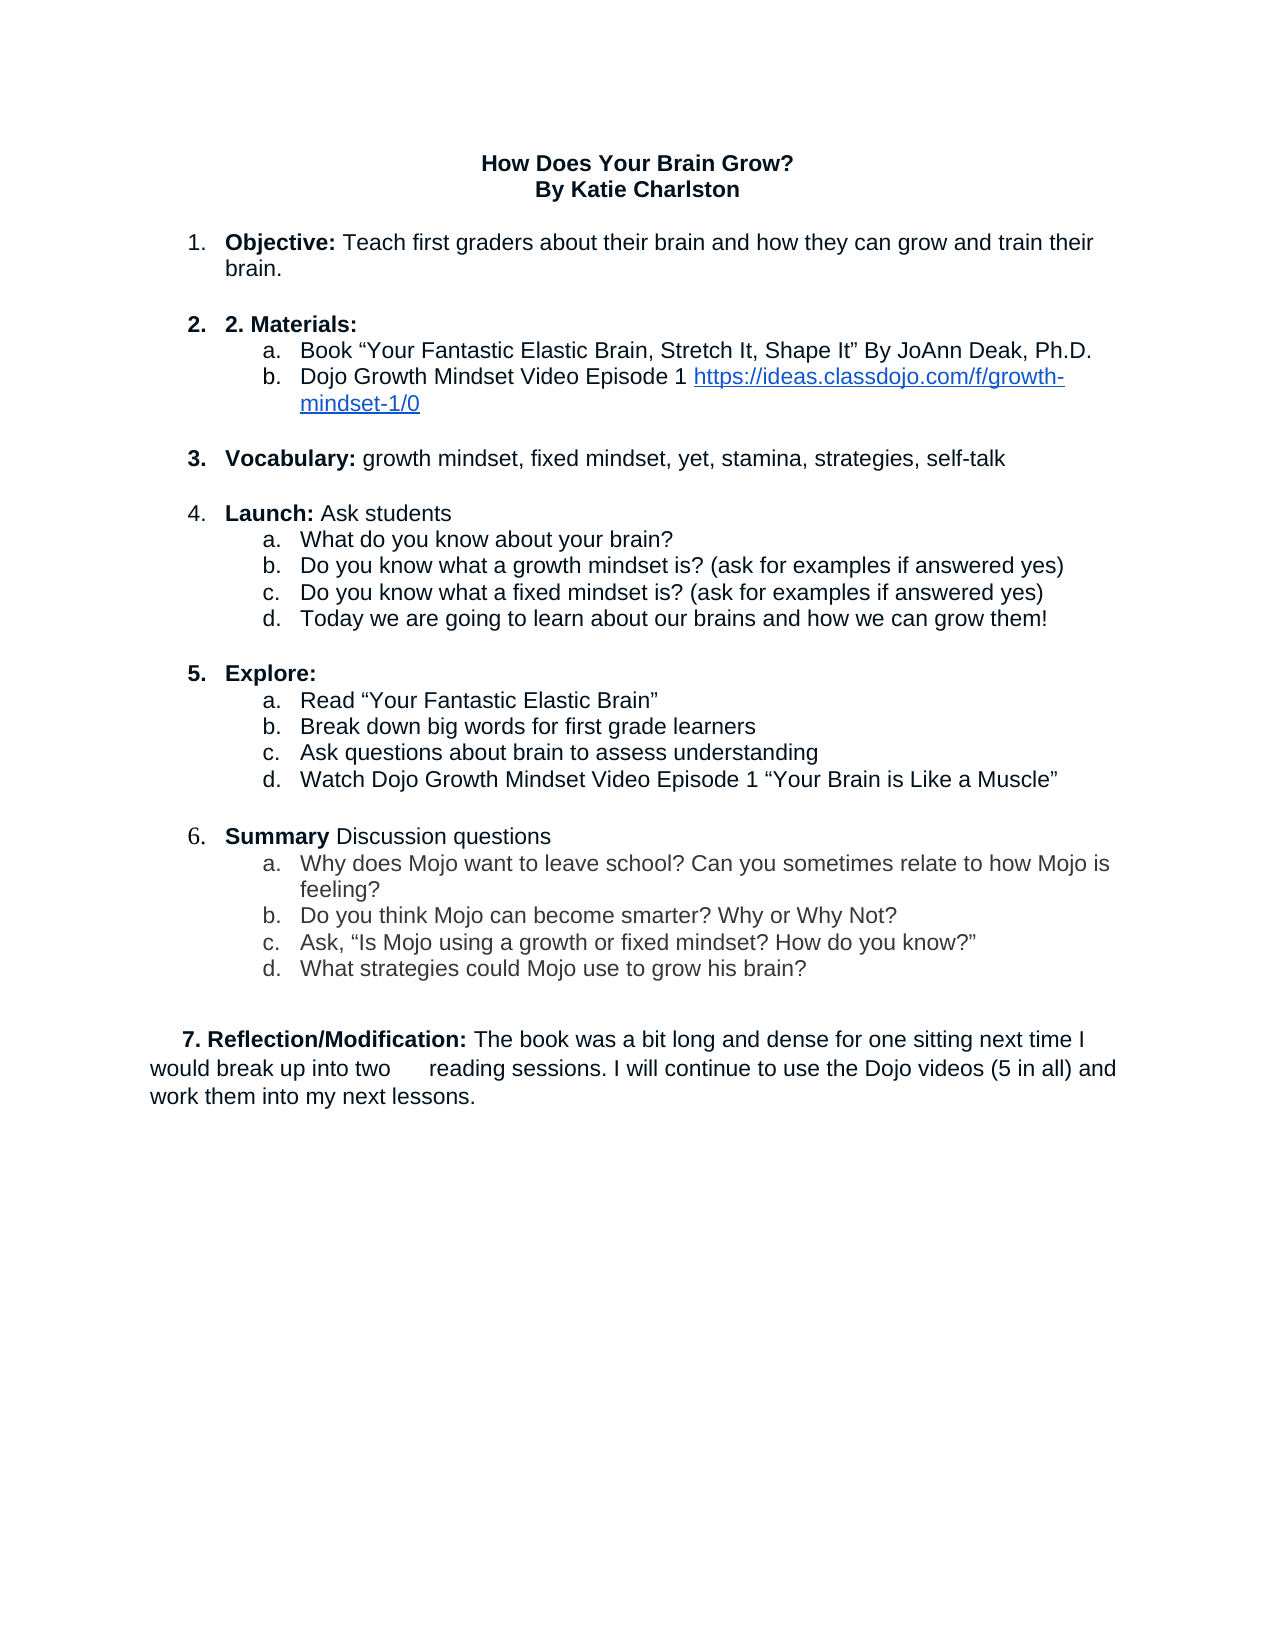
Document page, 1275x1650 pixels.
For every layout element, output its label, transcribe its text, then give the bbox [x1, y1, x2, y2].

list Objective: Teach first graders about their brain and how they can grow and train their brain. [187, 229, 1125, 282]
list Ask, “Is Mojo using a growth or fixed mindset? How do you know?” [262, 929, 1125, 955]
list Launch: Ask students [187, 500, 1125, 526]
text How Does Your Brain Grow? [150, 150, 1125, 176]
list Summary Discussion questions [187, 821, 1125, 849]
list Watch Dojo Growth Mindset Video Episode 1 “Your Brain is Like a Muscle” [262, 766, 1125, 792]
list Dojo Growth Mindset Video Episode 1 https://ideas.classdojo.com/f/growth-mindset-1/0 [262, 363, 1125, 416]
text By Katie Charlston [150, 176, 1125, 203]
list Do you know what a fixed mindset is? (ask for examples if answered yes) [262, 579, 1125, 605]
list Do you know what a growth mindset is? (ask for examples if answered yes) [262, 552, 1125, 579]
list Vocabulary: growth mindset, fixed mindset, yet, stamina, strategies, self-talk [187, 445, 1125, 471]
list 2. Materials: [187, 311, 1125, 337]
list Why does Mojo want to leave school? Can you sometimes relate to how Mojo is feeling? [262, 849, 1125, 902]
list Read “Your Fantastic Elastic Brain” [262, 687, 1125, 713]
list Do you think Mojo can become smarter? Why or Why Not? [262, 902, 1125, 929]
list What strategies could Mojo use to grow his brain? [262, 955, 1125, 981]
text 7. Reflection/Modification: The book was a bit long and dense for one sitting next time I would break up into two reading sessions. I will continue to use the Dojo videos (5 in all) and work them into my next lessons. [150, 1026, 1125, 1110]
list Today we are going to learn about our brains and how we can grow them! [262, 605, 1125, 632]
list Book “Your Fantastic Elastic Brain, Stretch It, Shape It” By JoAnn Deak, Ph.D. [262, 337, 1125, 363]
list What do you know about your brain? [262, 526, 1125, 552]
list Break down big words for first grade learners [262, 713, 1125, 739]
list Ask questions about brain to assess understanding [262, 739, 1125, 766]
list Explore: [187, 660, 1125, 687]
